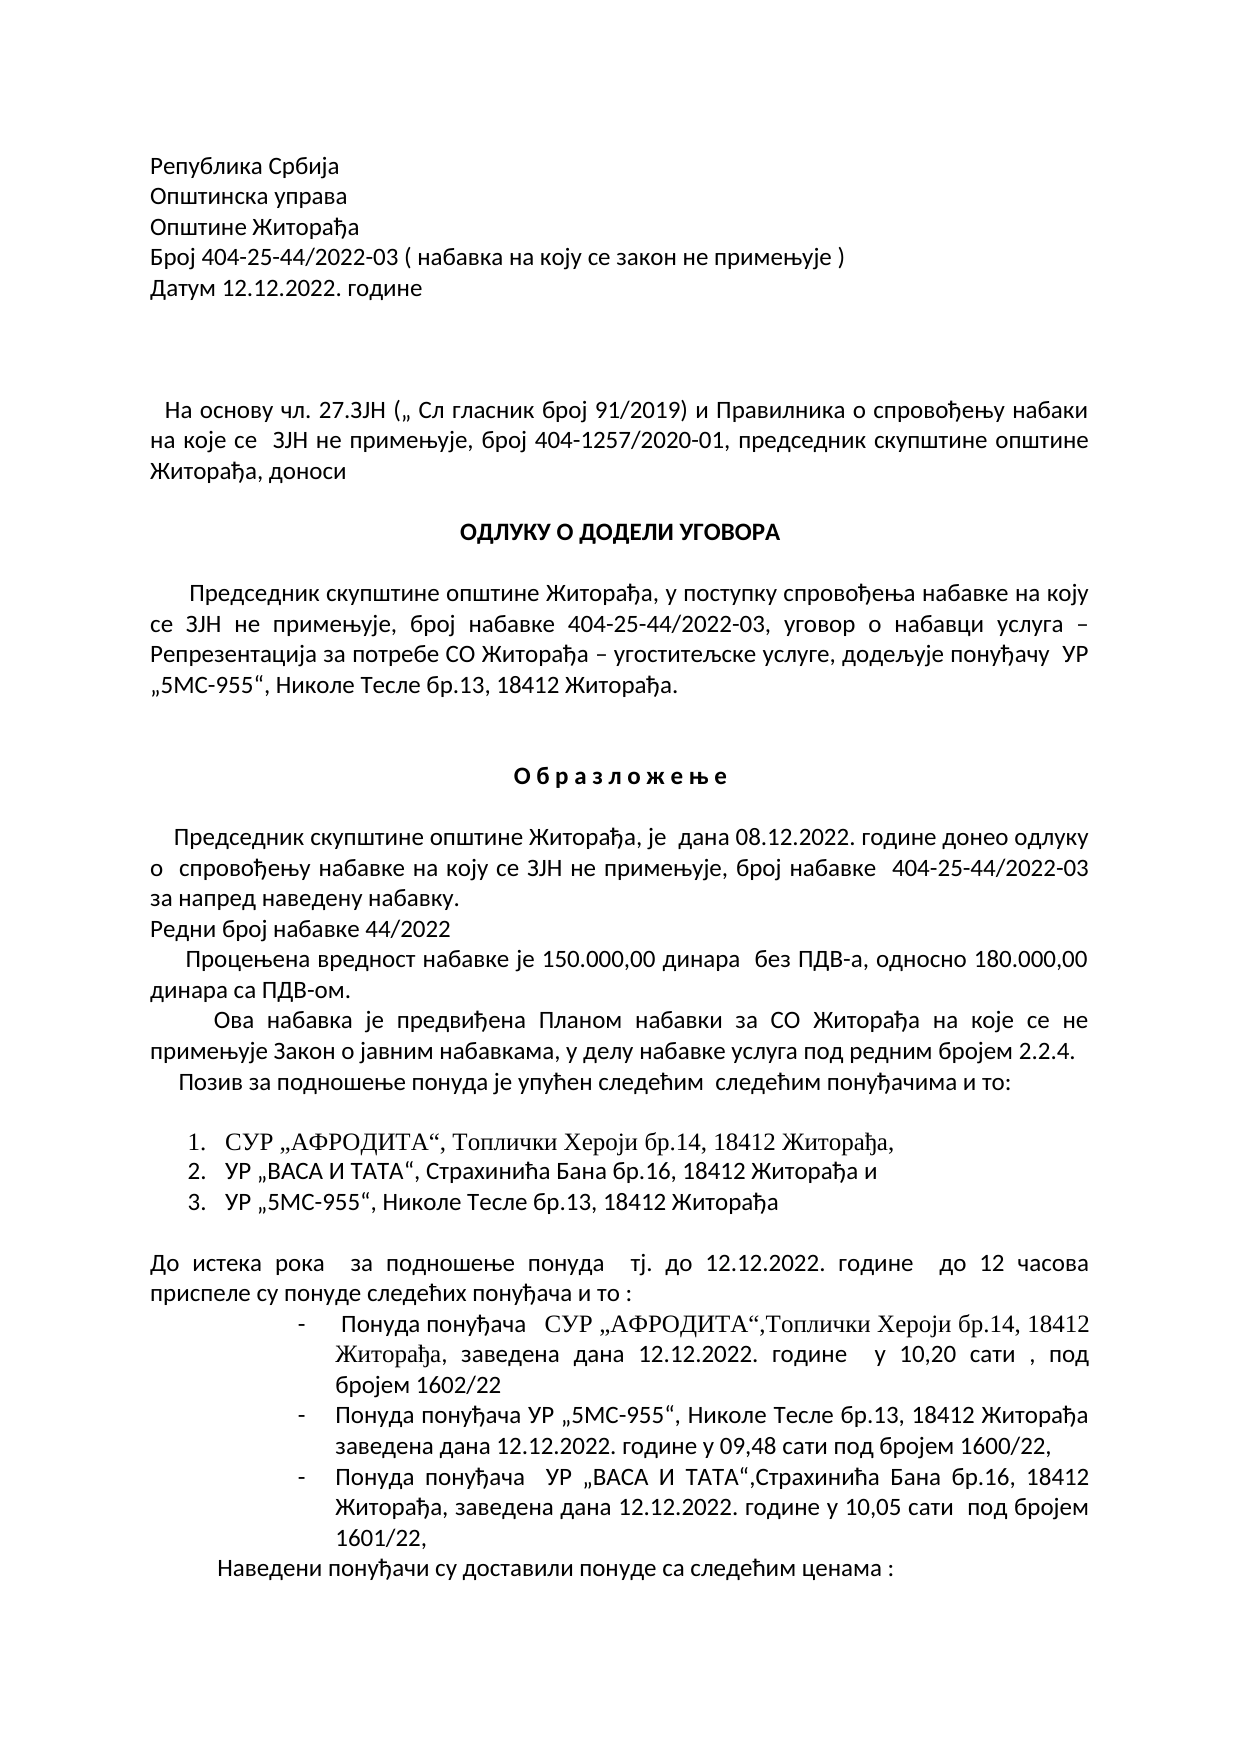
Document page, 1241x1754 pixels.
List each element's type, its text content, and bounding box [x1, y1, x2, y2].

text ОДЛУКУ О ДОДЕЛИ УГОВОРА [150, 516, 1090, 547]
list Понуда понуђача СУР „АФРОДИТА“,Топлички Хероји бр.14, 18412 Житорађа, заведена дана 12.12.2022. године у 10,20 сати , под бројем 1602/22 [298, 1308, 1090, 1399]
text Ова набавка је предвиђена Планом набавки за СО Житорађа на које се не примењује Закон о јавним набавкама, у делу набавке услуга под редним бројем 2.2.4. [150, 1004, 1090, 1066]
subtitle СУР „АФРОДИТА“, Топлички Хероји бр.14, 18412 Житорађа, [187, 1127, 1090, 1155]
text Редни број набавке 44/2022 [150, 913, 1090, 943]
text О б р а з л о ж е њ е [150, 760, 1090, 791]
list УР „ВАСА И ТАТА“, Страхинића Бана бр.16, 18412 Житорађа и [187, 1155, 1090, 1186]
list УР „5МС-955“, Николе Тесле бр.13, 18412 Житорађа [187, 1186, 1090, 1216]
list Наведени понуђачи су доставили понуде са следећим ценама : [217, 1552, 1090, 1583]
text Број 404-25-44/2022-03 ( набавка на коју се закон не примењује ) [150, 242, 1090, 272]
text Република Србија [150, 150, 1090, 181]
text Датум 12.12.2022. године [150, 272, 1090, 303]
text Председник скупштине општине Житорађа, је дана 08.12.2022. године донео одлуку о спровођењу набавке на коју се ЗЈН не примењује, број набавке 404-25-44/2022-03 за напред наведену набавку. [150, 821, 1090, 913]
text Општинска управа [150, 181, 1090, 211]
text Председник скупштине општине Житорађа, у поступку спровођења набавке на коју се ЗЈН не примењује, број набавке 404-25-44/2022-03, уговор о набавци услуга – Репрезентација за потребе СО Житорађа – угоститељске услуге, додељује понуђачу УР „5МС-955“, Николе Тесле бр.13, 18412 Житорађа. [150, 577, 1090, 699]
list Понуда понуђача УР „ВАСА И ТАТА“,Страхинића Бана бр.16, 18412 Житорађа, заведена дана 12.12.2022. године у 10,05 сати под бројем 1601/22, [298, 1461, 1090, 1552]
list Понуда понуђача УР „5МС-955“, Николе Тесле бр.13, 18412 Житорађа заведена дана 12.12.2022. године у 09,48 сати под бројем 1600/22, [298, 1399, 1090, 1461]
text Општине Житорађа [150, 211, 1090, 242]
text На основу чл. 27.ЗЈН („ Сл гласник број 91/2019) и Правилника о спровођењу набаки на које се ЗЈН не примењује, број 404-1257/2020-01, председник скупштине општине Житорађа, доноси [150, 394, 1090, 486]
text До истека рока за подношење понуда тј. до 12.12.2022. године до 12 часова приспеле су понуде следећих понуђача и то : [150, 1247, 1090, 1308]
text Процењена вредност набавке је 150.000,00 динара без ПДВ-а, односно 180.000,00 динара са ПДВ-ом. [150, 943, 1090, 1004]
text Позив за подношење понуда је упућен следећим следећим понуђачима и то: [150, 1066, 1090, 1096]
